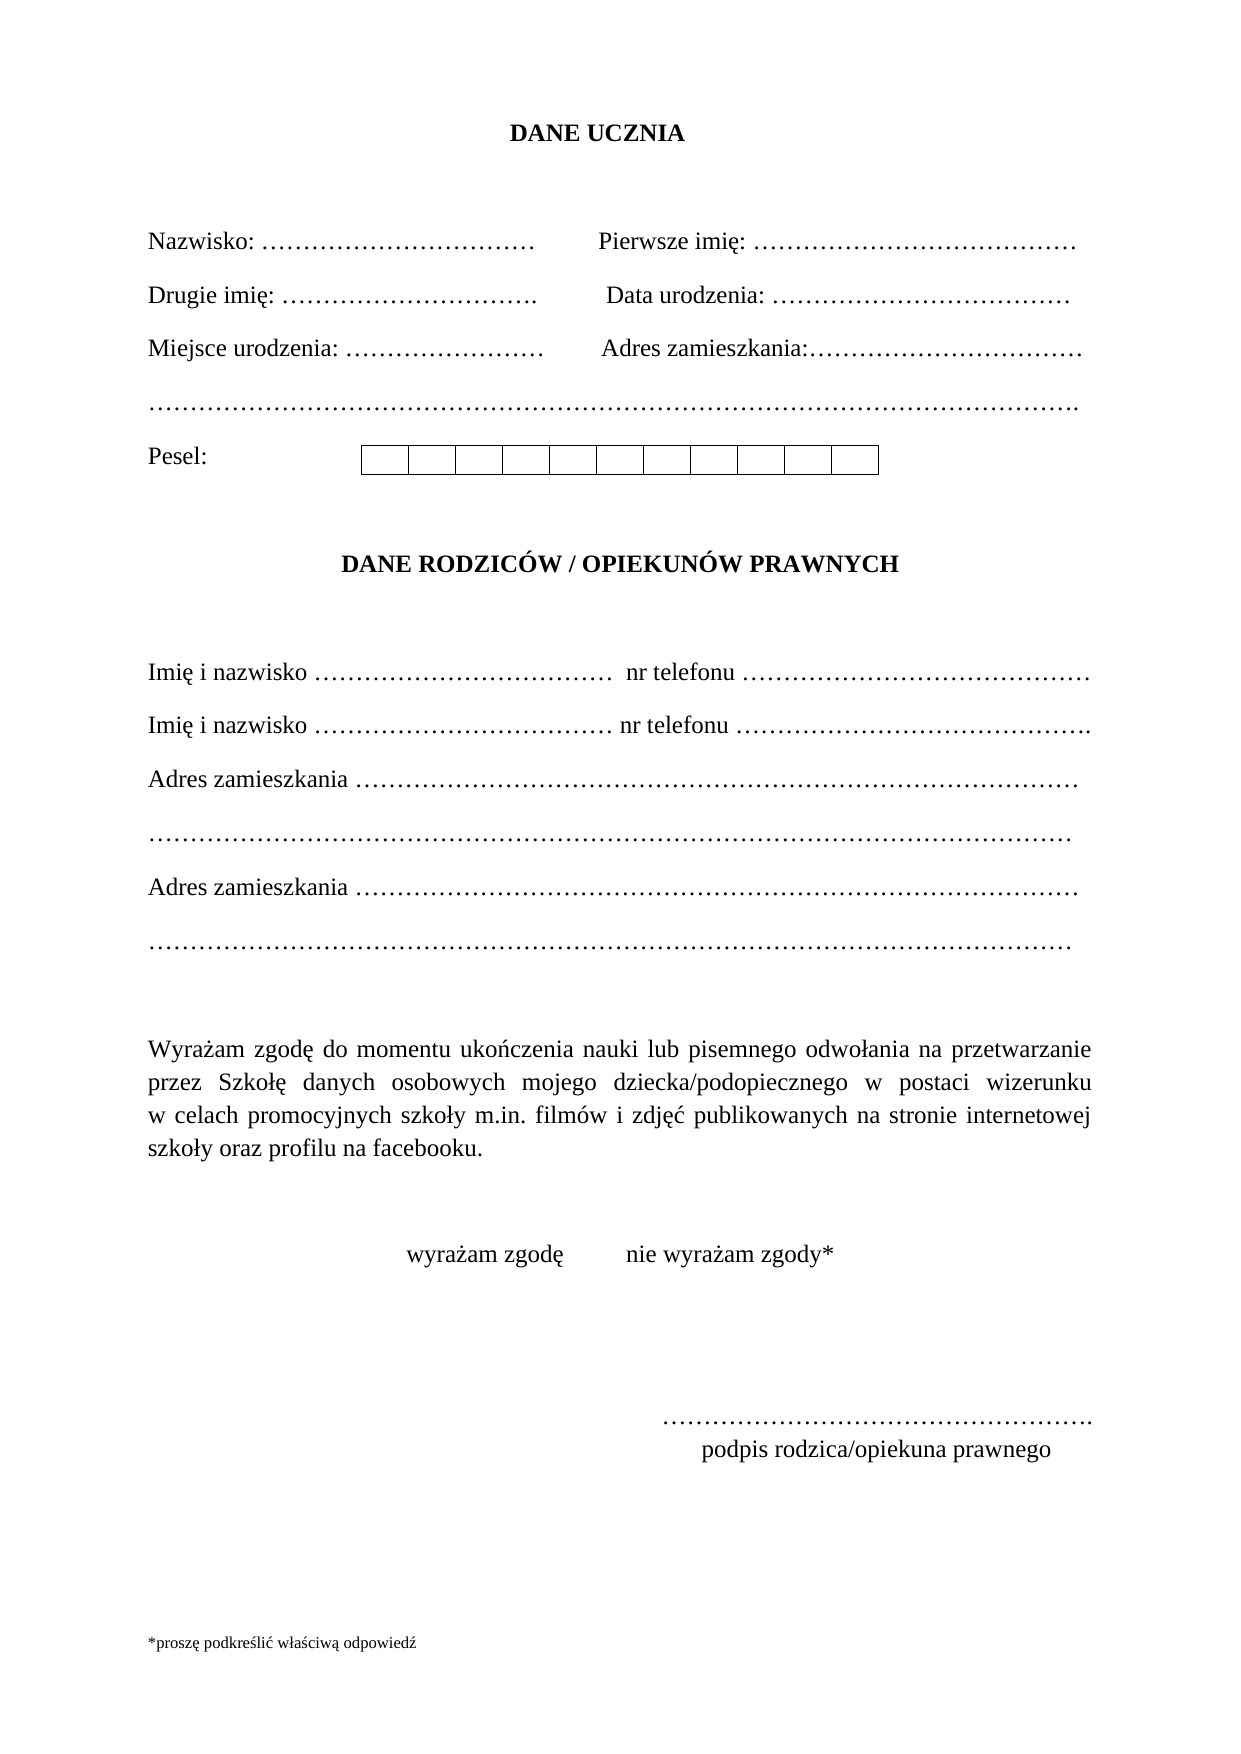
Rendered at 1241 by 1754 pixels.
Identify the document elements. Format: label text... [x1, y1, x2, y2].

text podpis rodzica/opiekuna prawnego [148, 1434, 1093, 1463]
text Miejsce urodzenia: …………………… Adres zamieszkania:…………………………… [148, 333, 1093, 362]
text Pesel: [148, 441, 1093, 470]
text DANE UCZNIA [148, 118, 1093, 147]
table_header [550, 446, 596, 474]
text Wyrażam zgodę do momentu ukończenia nauki lub pisemnego odwołania na przetwarzanie przez Szkołę danych osobowych mojego dziecka/podopiecznego w postaci wizerunku w celach promocyjnych szkoły m.in. filmów i zdjęć publikowanych na stronie internetowej szkoły oraz profilu na facebooku. [148, 1034, 1093, 1161]
text Nazwisko: …………………………… Pierwsze imię: ………………………………… [148, 226, 1093, 254]
table_header [738, 446, 784, 474]
table_header [644, 446, 690, 474]
text …………………………………………………………………………………………………. [148, 387, 1093, 416]
table_header [785, 446, 831, 474]
text DANE RODZICÓW / OPIEKUNÓW PRAWNYCH [148, 549, 1093, 578]
text Adres zamieszkania …………………………………………………………………………… [148, 872, 1093, 901]
table_header [503, 446, 549, 474]
table_header [456, 446, 502, 474]
text wyrażam zgodę nie wyrażam zgody* [148, 1239, 1093, 1268]
text Imię i nazwisko ……………………………… nr telefonu …………………………………… [148, 657, 1093, 685]
table_header [597, 446, 643, 474]
text ……………………………………………. [148, 1401, 1093, 1430]
text Imię i nazwisko ……………………………… nr telefonu ……………………………………. [148, 711, 1093, 739]
table_header [832, 446, 878, 474]
text Adres zamieszkania …………………………………………………………………………… [148, 764, 1093, 793]
table_header [691, 446, 737, 474]
table_header [362, 446, 408, 474]
table_header [409, 446, 455, 474]
text ………………………………………………………………………………………………… [148, 818, 1093, 847]
text Drugie imię: …………………………. Data urodzenia: ……………………………… [148, 280, 1093, 308]
text ………………………………………………………………………………………………… [148, 926, 1093, 955]
